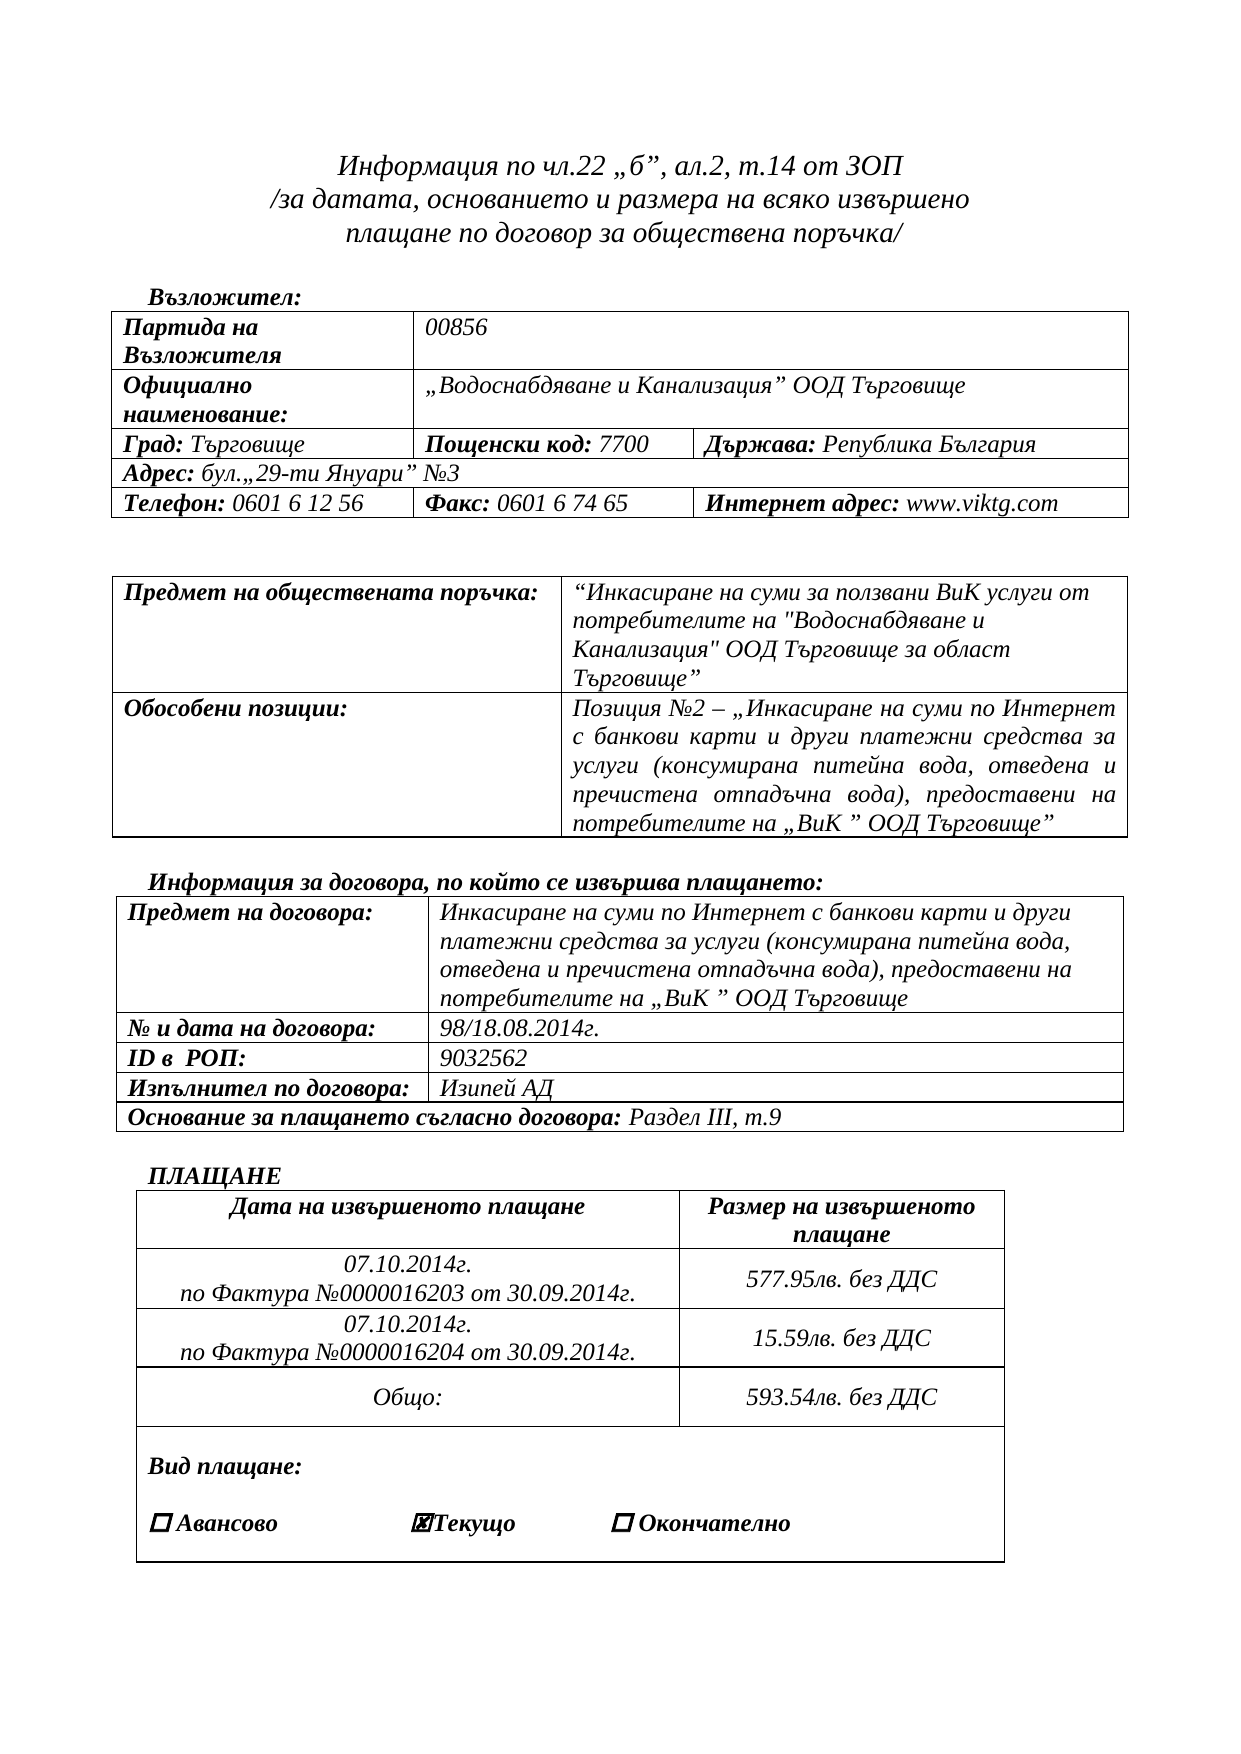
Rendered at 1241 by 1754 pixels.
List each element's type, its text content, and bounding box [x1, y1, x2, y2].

table_header 00856 [414, 312, 1128, 369]
table_cell 577.95лв. без ДДС [680, 1249, 1004, 1307]
text /за датата, основанието и размера на всяко извършено [148, 181, 1093, 215]
table_cell „Водоснабдяване и Канализация” ООД Търговище [414, 370, 1128, 428]
table_cell Вид плащане: Авансово Текущо Окончателно [137, 1427, 1004, 1561]
table_cell Град: Търговище [112, 429, 413, 457]
text Информация за договора, по който се извършва плащането: [148, 867, 1093, 896]
table_cell ID в POП: [117, 1043, 428, 1072]
table_cell № и дата на договора: [117, 1013, 428, 1042]
table_cell Факс: 0601 6 74 65 [414, 488, 693, 517]
table_cell 15.59лв. без ДДС [680, 1309, 1004, 1366]
table_cell Държава: Република България [694, 429, 1128, 457]
table_cell 07.10.2014г. по Фактура №0000016204 от 30.09.2014г. [137, 1309, 679, 1366]
text плащане по договор за обществена поръчка/ [148, 215, 1093, 248]
table_header Инкасиране на суми по Интернет с банкови карти и други платежни средства за услуги (консумирана питейна вода, отведена и пречистена отпадъчна вода), предоставени на потребителите на „ВиК ” ООД Търговище [429, 897, 1123, 1012]
text Информация по чл.22 „б”, ал.2, т.14 от ЗОП [148, 148, 1093, 181]
table_header Предмет на договора: [117, 897, 428, 1012]
text ПЛАЩАНЕ [148, 1161, 1093, 1190]
table_cell Адрес: бул.„29-ти Януари” №3 [112, 459, 1128, 487]
table_cell Изипей АД [429, 1073, 1123, 1101]
table_header “Инкасиране на суми за ползвани ВиК услуги от потребителите на "Водоснабдяване и Канализация" ООД Търговище за област Търговище” [562, 577, 1127, 692]
table_header Размер на извършеното плащане [680, 1191, 1004, 1248]
table_cell 98/18.08.2014г. [429, 1013, 1123, 1042]
table_cell 593.54лв. без ДДС [680, 1368, 1004, 1426]
table_cell Основание за плащането съгласно договора: Раздел III, т.9 [117, 1103, 1123, 1131]
table_header Дата на извършеното плащане [137, 1191, 679, 1248]
text Възложител: [148, 282, 1093, 311]
table_cell 9032562 [429, 1043, 1123, 1072]
table_cell 07.10.2014г. по Фактура №0000016203 от 30.09.2014г. [137, 1249, 679, 1307]
table_cell Телефон: 0601 6 12 56 [112, 488, 413, 517]
table_cell Позиция №2 – „Инкасиране на суми по Интернет с банкови карти и други платежни средства за услуги (консумирана питейна вода, отведена и пречистена отпадъчна вода), предоставени на потребителите на „ВиК ” ООД Търговище” [562, 693, 1127, 836]
table_cell Официално наименование: [112, 370, 413, 428]
table_cell Изпълнител по договора: [117, 1073, 428, 1101]
table_cell Общо: [137, 1368, 679, 1426]
table_header Партида на Възложителя [112, 312, 413, 369]
table_cell Интернет адрес: www.viktg.com [694, 488, 1128, 517]
table_header Предмет на обществената поръчка: [113, 577, 561, 692]
table_cell Пощенски код: 7700 [414, 429, 693, 457]
table_cell Обособени позиции: [113, 693, 561, 836]
